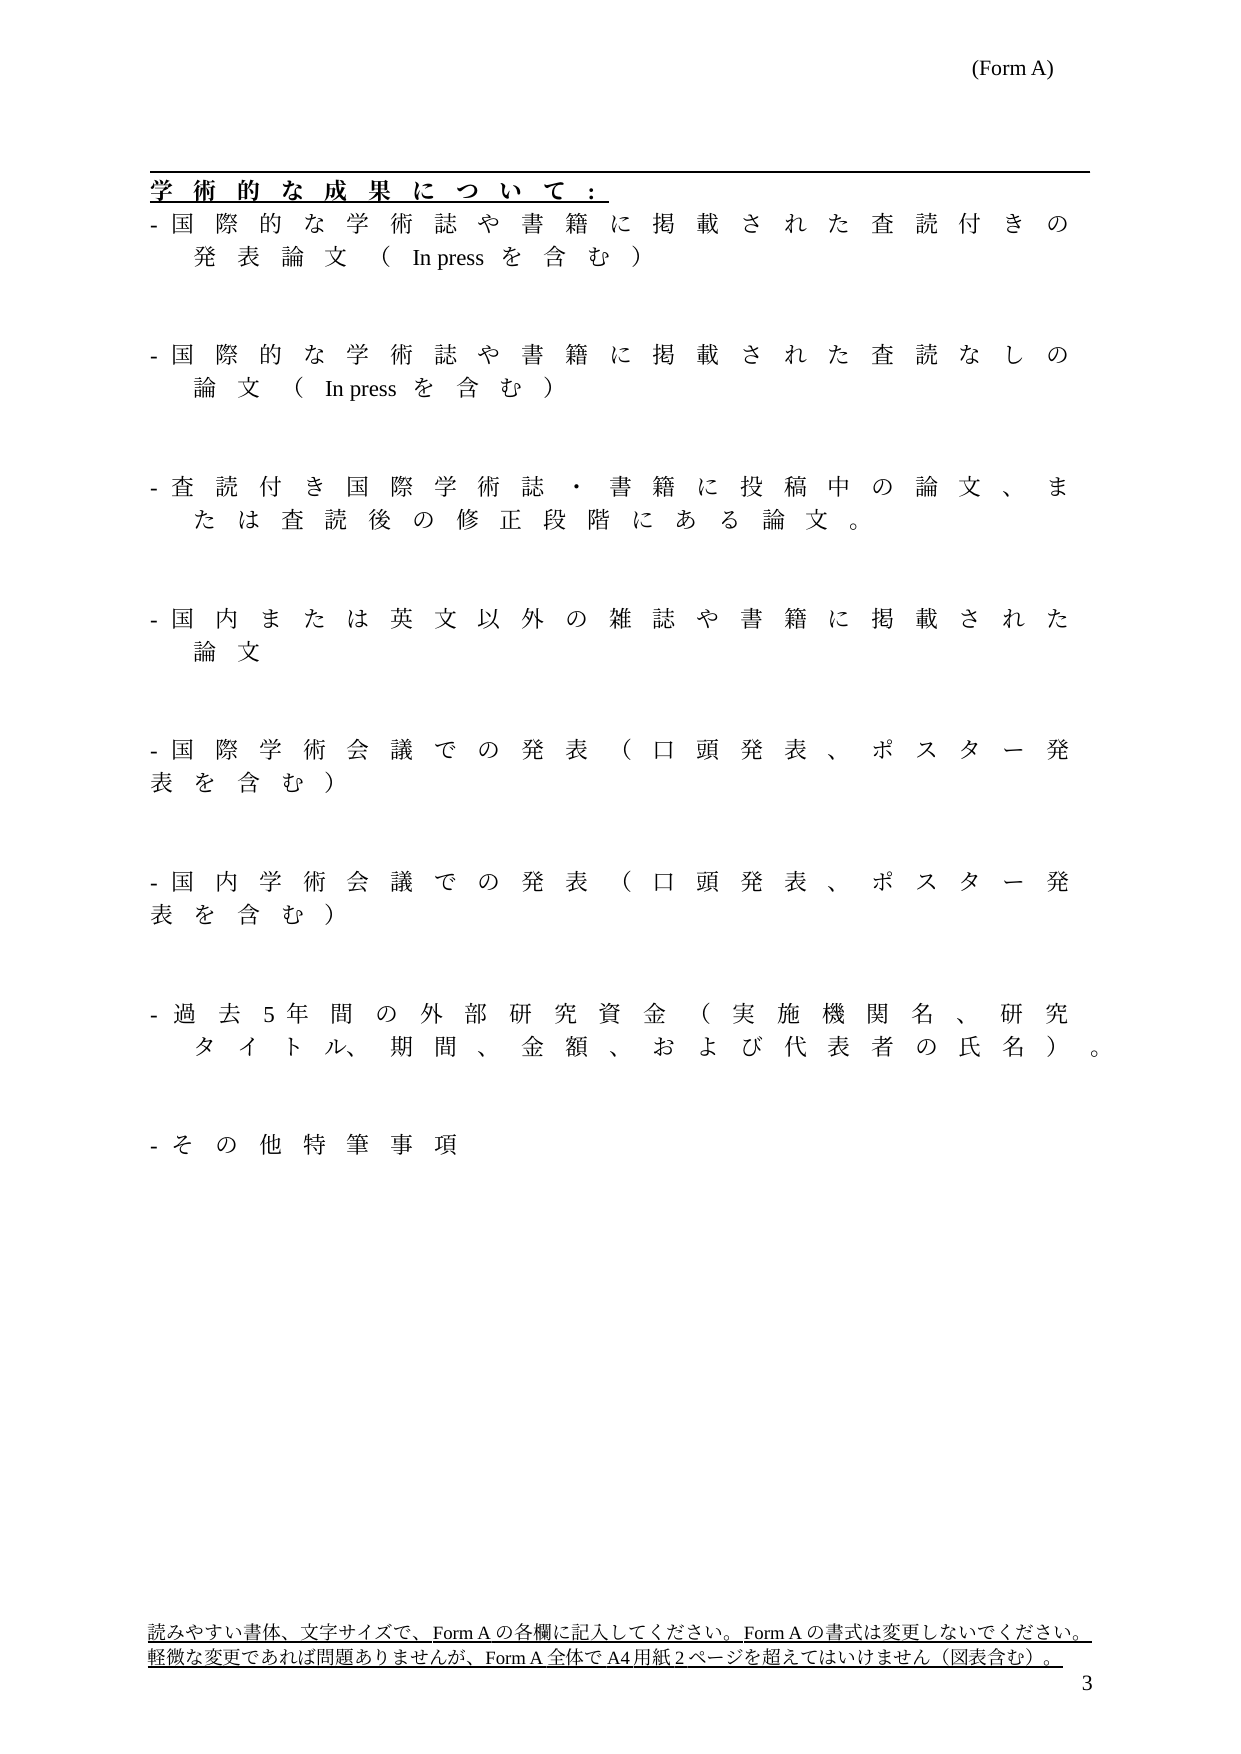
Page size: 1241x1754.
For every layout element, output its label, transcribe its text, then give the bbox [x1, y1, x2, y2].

text -国際的な学術誌や書籍に掲載された査読なしの論文（In pressを含む） [150, 337, 1090, 403]
text - 国内または英文以外の雑誌や書籍に掲載された論文 [150, 601, 1090, 667]
text -国際的な学術誌や書籍に掲載された査読付きの発表論文（In pressを含む） [150, 206, 1090, 272]
text - 国際学術会議での発表（口頭発表、ポスター発表を含む） [150, 732, 1090, 798]
text - その他特筆事項 [150, 1127, 1090, 1160]
text 学術的な成果について: [150, 173, 1090, 206]
text - 査読付き国際学術誌・書籍に投稿中の論文、または査読後の修正段階にある論文。 [150, 469, 1090, 535]
text - 過去5年間の外部研究資金（実施機関名、研究タイトル、期間、金額、および代表者の氏名）。 [150, 996, 1090, 1062]
text - 国内学術会議での発表（口頭発表、ポスター発表を含む） [150, 864, 1090, 930]
